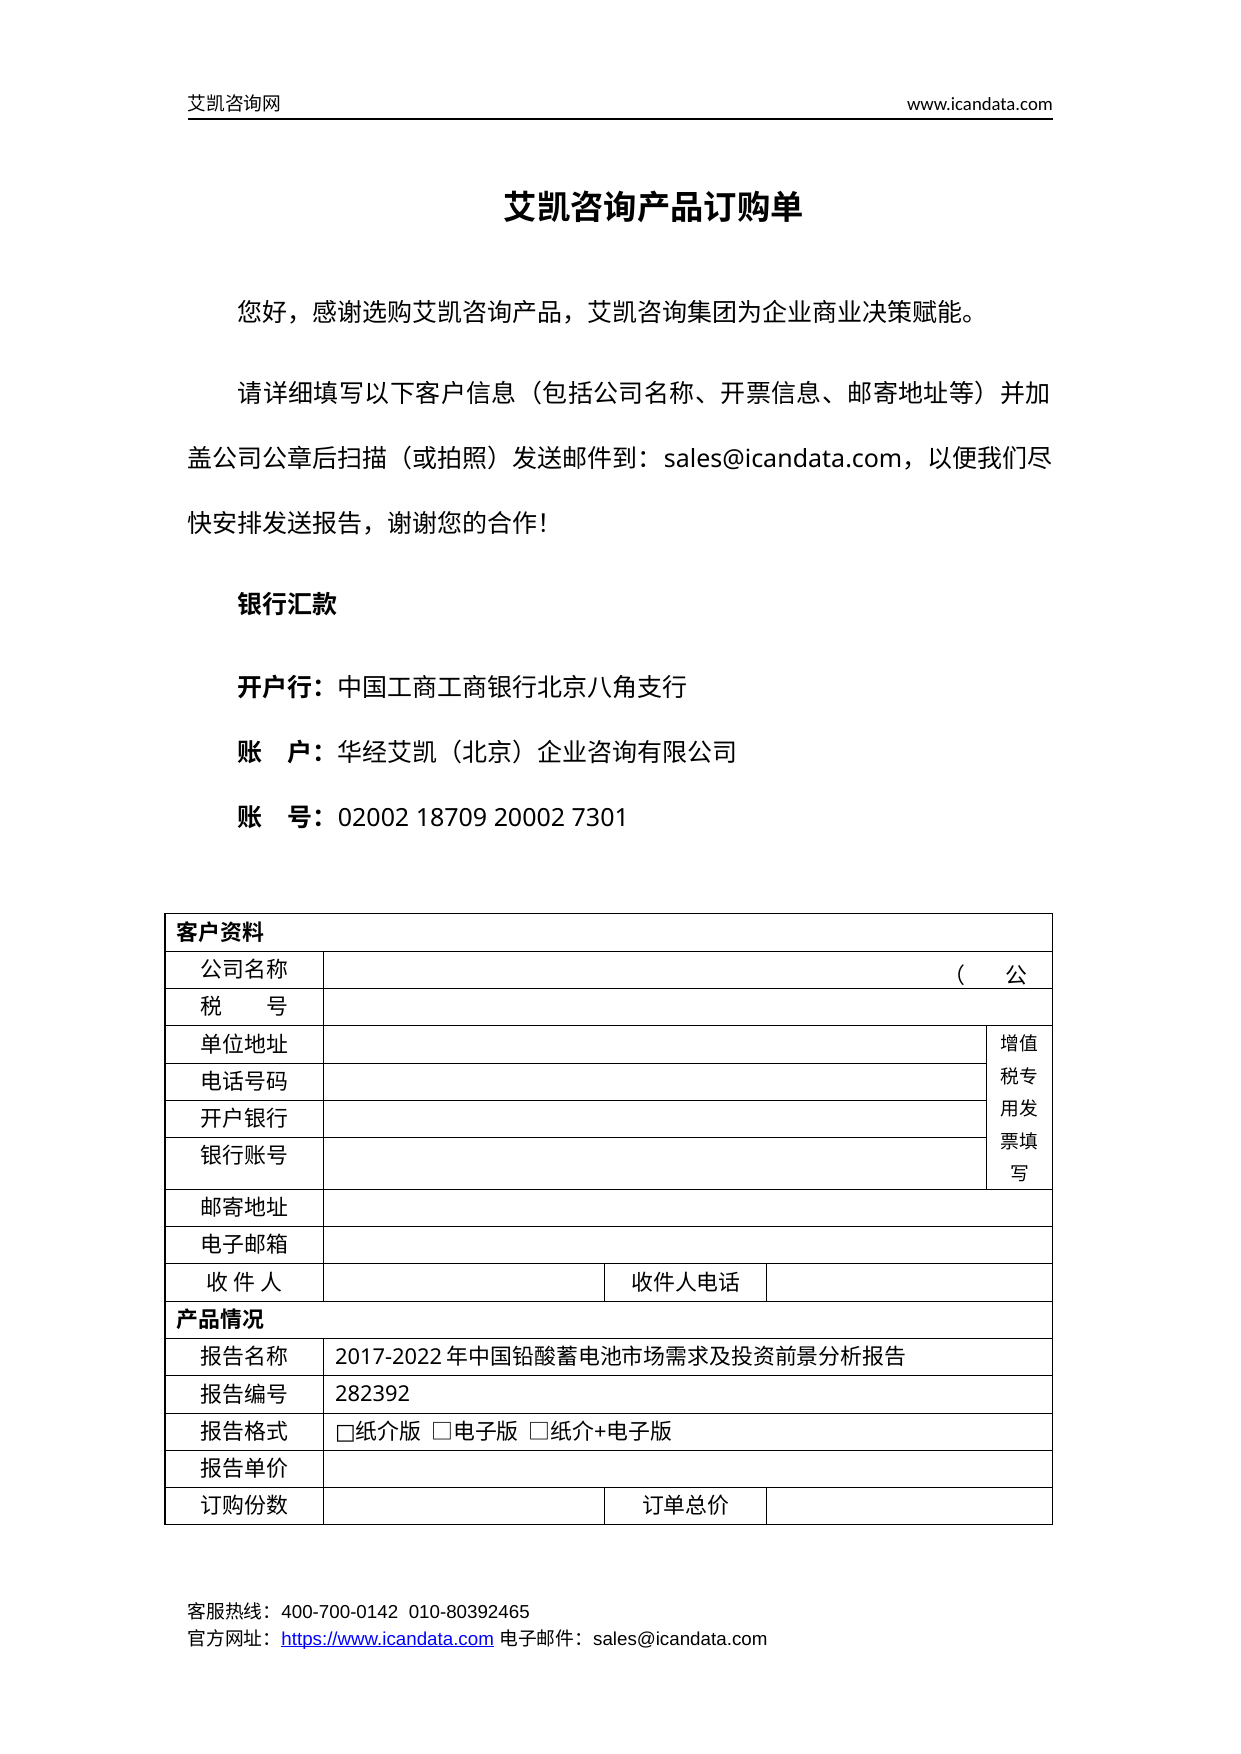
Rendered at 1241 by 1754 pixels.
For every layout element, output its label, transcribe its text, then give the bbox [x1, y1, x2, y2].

table_cell [324, 952, 1052, 988]
table_cell 2017-2022年中国铅酸蓄电池市场需求及投资前景分析报告 [324, 1339, 1052, 1375]
table_header 客户资料 [166, 914, 1052, 951]
table_cell 报告格式 [166, 1414, 323, 1450]
table_cell 收 件 人 [166, 1264, 323, 1301]
table_cell 收件人电话 [605, 1264, 766, 1301]
text 银行汇款 [187, 570, 1053, 635]
text 您好，感谢选购艾凯咨询产品，艾凯咨询集团为企业商业决策赋能。 [187, 278, 1053, 343]
table_cell [324, 1026, 986, 1062]
table_cell 邮寄地址 [166, 1190, 323, 1226]
table_cell 产品情况 [166, 1302, 1052, 1338]
table_cell 282392 [324, 1376, 1052, 1412]
table_cell 报告编号 [166, 1376, 323, 1412]
text 请详细填写以下客户信息（包括公司名称、开票信息、邮寄地址等）并加盖公司公章后扫描（或拍照）发送邮件到：sales@icandata.com，以便我们尽快安排发送报告，谢谢您的合作！ [187, 359, 1053, 554]
text 账 号：02002 18709 20002 7301 [187, 783, 1053, 848]
table_cell 银行账号 [166, 1138, 323, 1189]
table_cell 开户银行 [166, 1101, 323, 1137]
text 开户行：中国工商工商银行北京八角支行 [187, 653, 1053, 718]
table_cell [324, 1138, 986, 1189]
table_cell 订购份数 [166, 1488, 323, 1524]
table_cell [324, 1227, 1052, 1263]
table_cell 报告单价 [166, 1451, 323, 1487]
text 账 户：华经艾凯（北京）企业咨询有限公司 [187, 718, 1053, 783]
table_cell 电子邮箱 [166, 1227, 323, 1263]
table_cell [324, 1064, 986, 1100]
table_cell [767, 1264, 1052, 1301]
table_cell [324, 1451, 1052, 1487]
table_cell 税 号 [166, 989, 323, 1025]
table_cell 报告名称 [166, 1339, 323, 1375]
table_cell 单位地址 [166, 1026, 323, 1062]
table_cell 电话号码 [166, 1064, 323, 1100]
table_cell [324, 1190, 1052, 1226]
text 艾凯咨询产品订购单 [187, 172, 1053, 237]
table_cell [324, 1101, 986, 1137]
table_cell 订单总价 [605, 1488, 766, 1524]
table_cell [324, 1264, 604, 1301]
table_cell [767, 1488, 1052, 1524]
table_cell 增值税专用发票填写 [987, 1026, 1052, 1189]
table_cell [324, 989, 1052, 1025]
table_cell [324, 1488, 604, 1524]
table_cell 公司名称 [166, 952, 323, 988]
table_cell □纸介版 □电子版 □纸介+电子版 [324, 1414, 1052, 1450]
